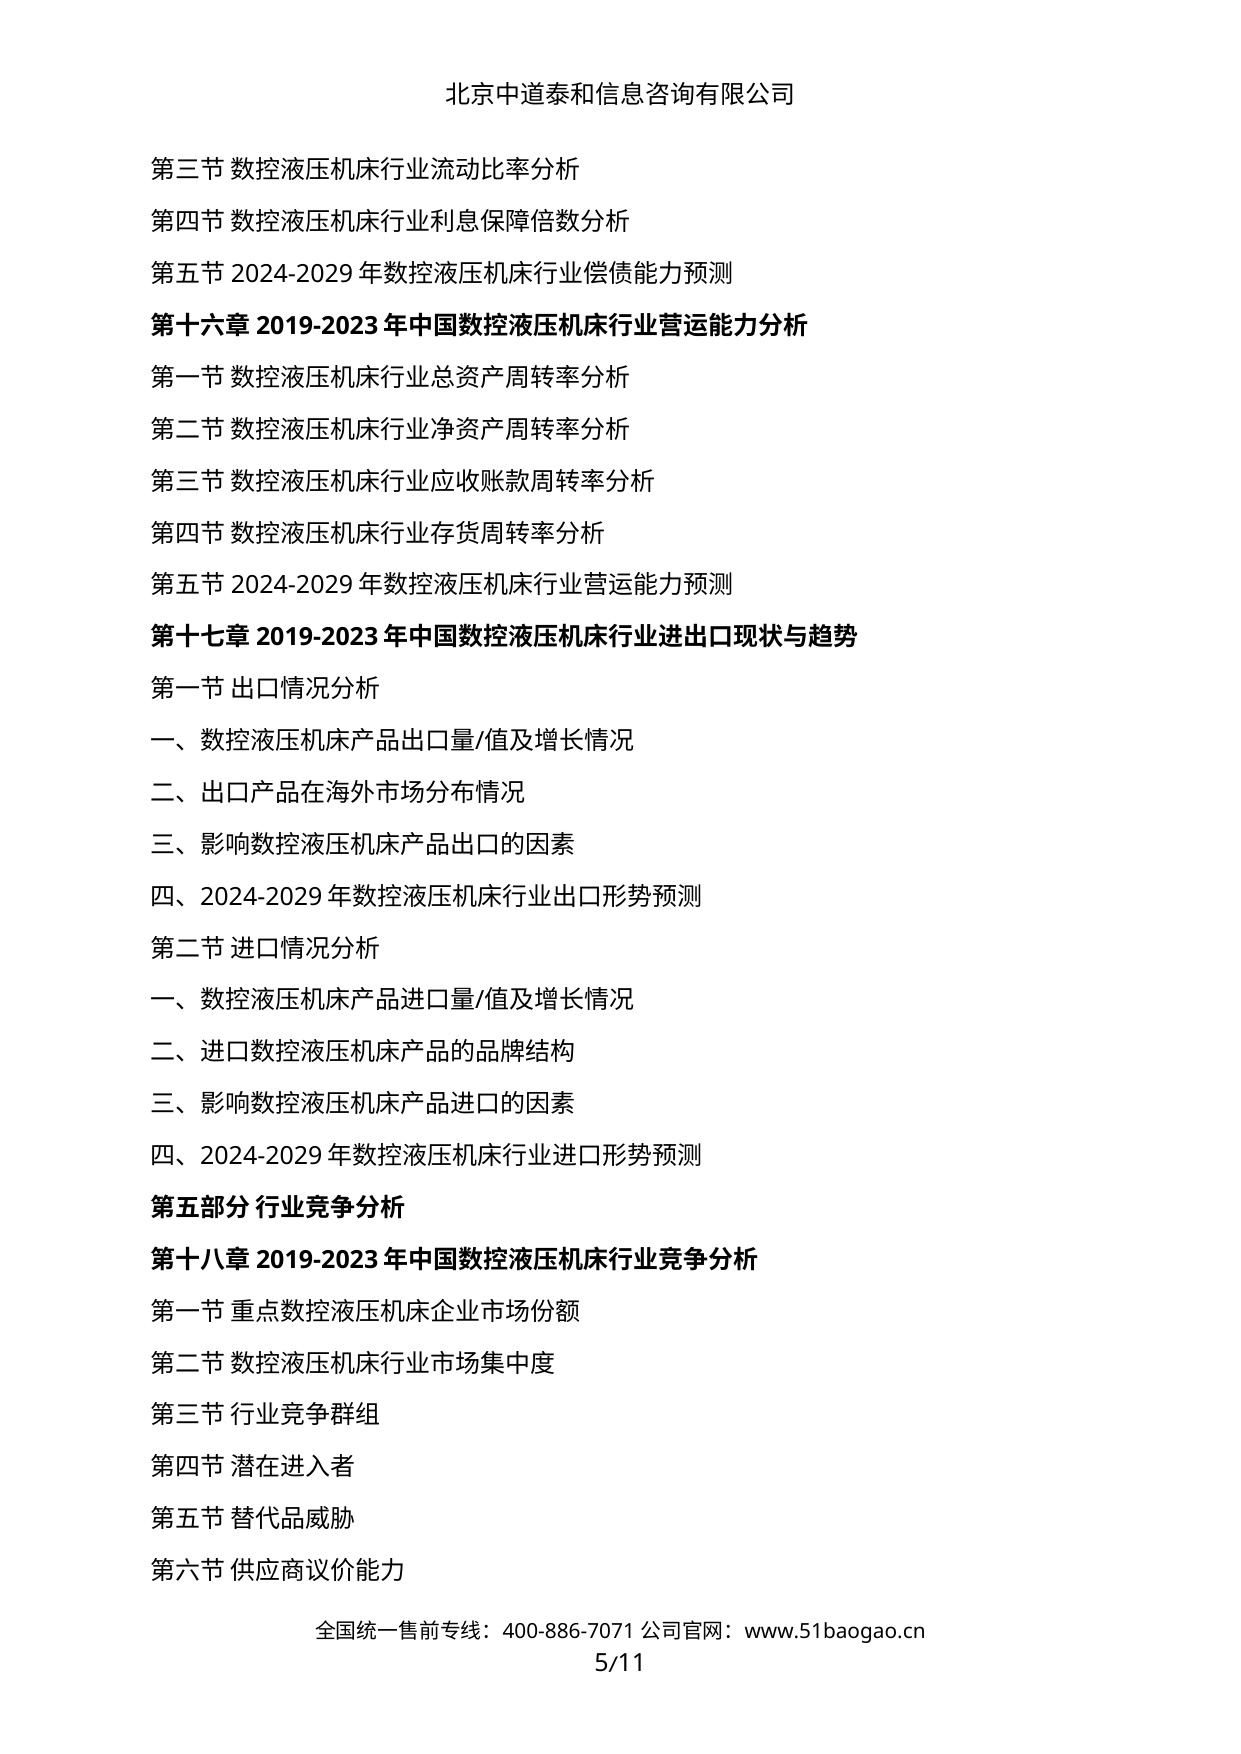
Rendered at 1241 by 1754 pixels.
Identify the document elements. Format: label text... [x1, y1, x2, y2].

text 第三节 数控液压机床行业应收账款周转率分析 [150, 461, 1090, 497]
text 第三节 数控液压机床行业流动比率分析 [150, 150, 1090, 186]
text 三、影响数控液压机床产品出口的因素 [150, 824, 1090, 861]
text 第二节 数控液压机床行业净资产周转率分析 [150, 409, 1090, 446]
text 一、数控液压机床产品出口量/值及增长情况 [150, 721, 1090, 757]
text 四、2024-2029年数控液压机床行业进口形势预测 [150, 1136, 1090, 1172]
text 一、数控液压机床产品进口量/值及增长情况 [150, 980, 1090, 1016]
text 第五部分 行业竞争分析 [150, 1187, 1090, 1224]
text 三、影响数控液压机床产品进口的因素 [150, 1084, 1090, 1120]
text 第一节 数控液压机床行业总资产周转率分析 [150, 357, 1090, 394]
text 二、进口数控液压机床产品的品牌结构 [150, 1032, 1090, 1068]
text 第五节 2024-2029年数控液压机床行业营运能力预测 [150, 565, 1090, 601]
text 二、出口产品在海外市场分布情况 [150, 772, 1090, 809]
text 第十七章 2019-2023年中国数控液压机床行业进出口现状与趋势 [150, 617, 1090, 653]
text 第五节 2024-2029年数控液压机床行业偿债能力预测 [150, 254, 1090, 290]
text 第四节 潜在进入者 [150, 1447, 1090, 1483]
text 四、2024-2029年数控液压机床行业出口形势预测 [150, 876, 1090, 912]
text 第四节 数控液压机床行业利息保障倍数分析 [150, 202, 1090, 238]
text 第二节 进口情况分析 [150, 928, 1090, 964]
text 第四节 数控液压机床行业存货周转率分析 [150, 513, 1090, 549]
text 第五节 替代品威胁 [150, 1499, 1090, 1535]
text 第三节 行业竞争群组 [150, 1395, 1090, 1431]
text 第六节 供应商议价能力 [150, 1551, 1090, 1587]
text 第十八章 2019-2023年中国数控液压机床行业竞争分析 [150, 1239, 1090, 1276]
text 第一节 出口情况分析 [150, 669, 1090, 705]
text 第一节 重点数控液压机床企业市场份额 [150, 1291, 1090, 1327]
text 第十六章 2019-2023年中国数控液压机床行业营运能力分析 [150, 306, 1090, 342]
text 第二节 数控液压机床行业市场集中度 [150, 1343, 1090, 1379]
